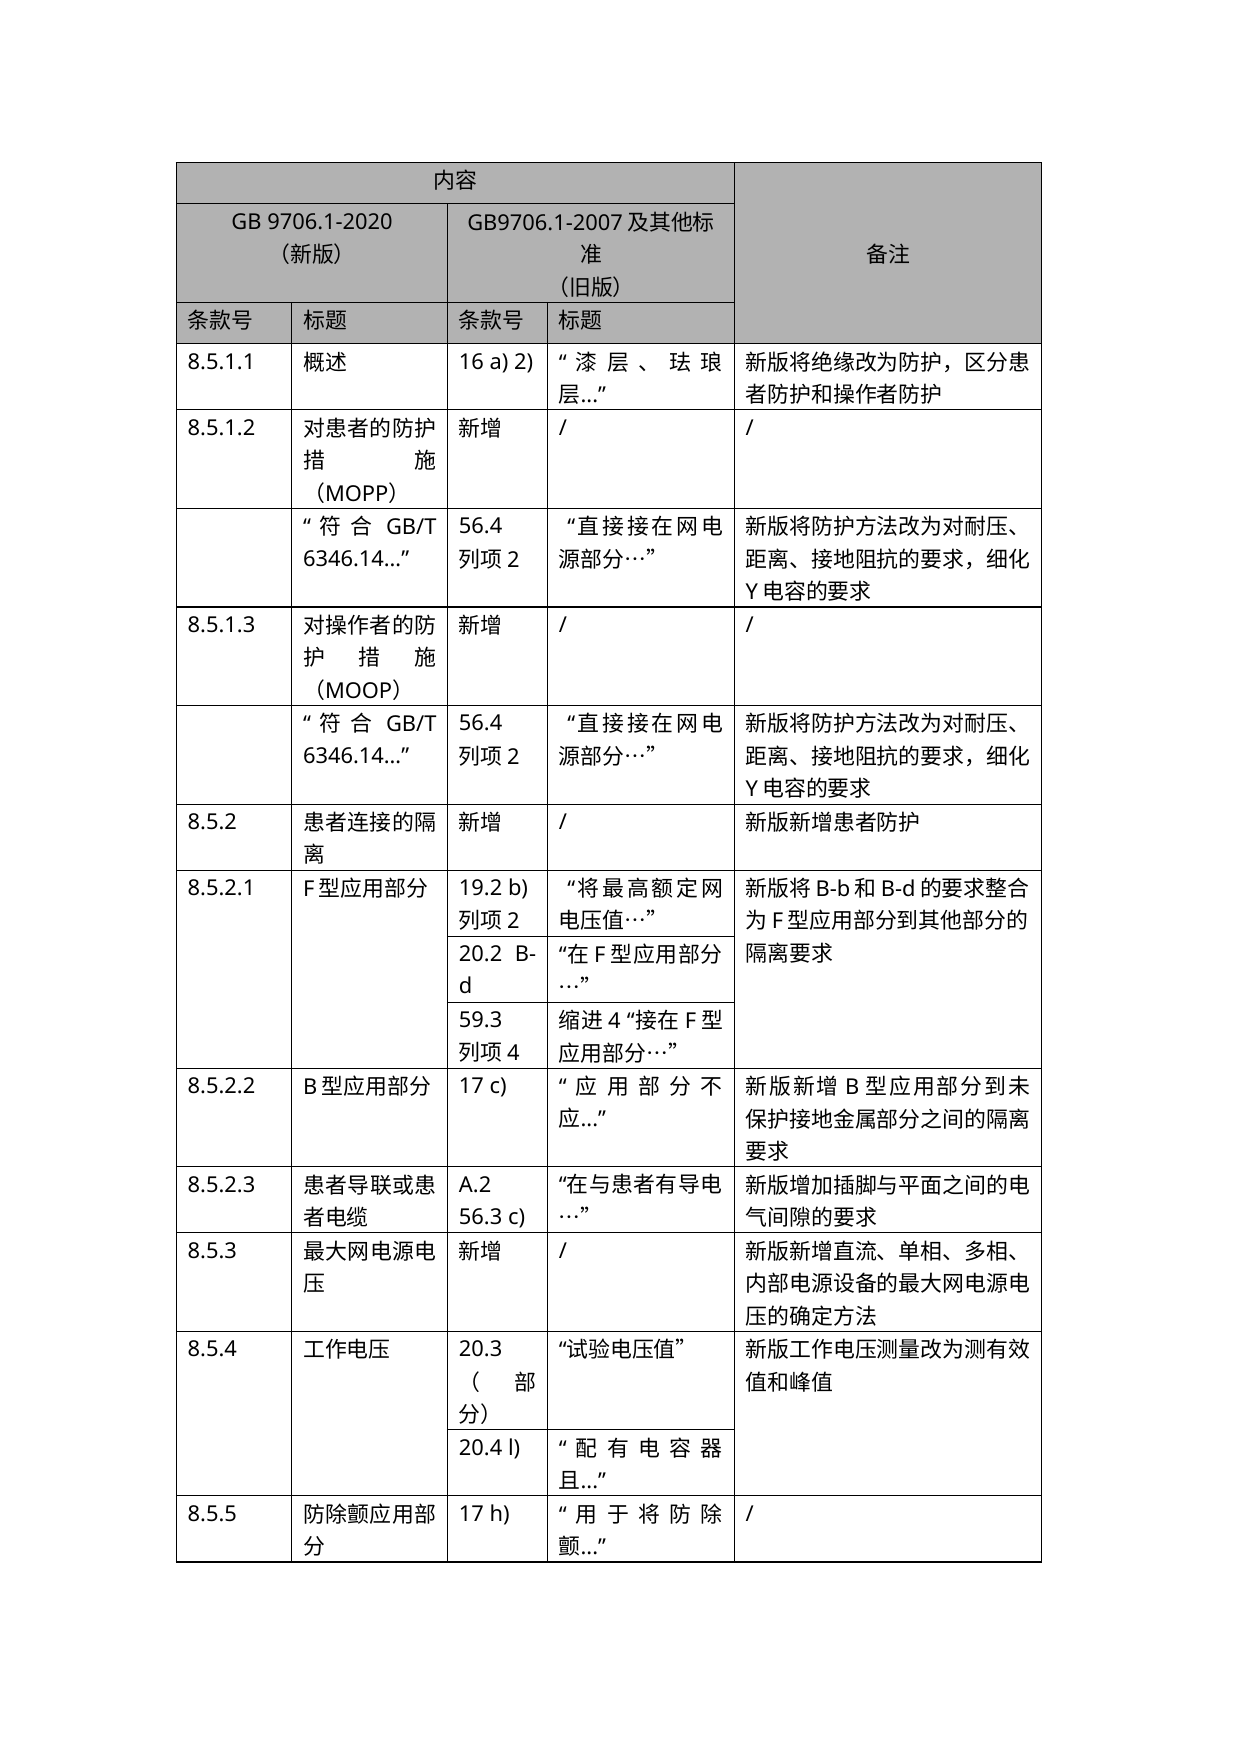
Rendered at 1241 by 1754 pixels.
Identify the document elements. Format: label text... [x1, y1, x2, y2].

table_cell 新版增加插脚与平面之间的电气间隙的要求 [735, 1167, 1041, 1232]
table_cell 标题 [292, 303, 447, 343]
table_cell 56.4 列项2 [448, 706, 547, 803]
table_cell ) [448, 1430, 547, 1495]
table_cell GB9706.1-2007及其他标准 （旧版） [448, 204, 734, 302]
table_cell F型应用部分 [292, 871, 447, 1068]
table_cell 新版将绝缘改为防护，区分患者防护和操作者防护 [735, 344, 1041, 409]
table_cell / [548, 1233, 734, 1331]
table_cell 条款号 [448, 303, 547, 343]
table_cell 20.3 （部分） [448, 1332, 547, 1429]
table_cell / [548, 805, 734, 869]
table_cell 概述 [292, 344, 447, 409]
table_cell 新版将B-b和B-d的要求整合为F型应用部分到其他部分的隔离要求 [735, 871, 1041, 1068]
table_cell “符合GB/T 6346.14…” [292, 706, 447, 803]
table_cell 新版工作电压测量改为测有效值和峰值 [735, 1332, 1041, 1495]
table_cell 56.4 列项2 [448, 509, 547, 606]
table_cell ) [448, 1069, 547, 1166]
table_cell “在与患者有导电…” [548, 1167, 734, 1232]
table_cell 新增 [448, 410, 547, 508]
table_cell “用于将防除颤...” [548, 1496, 734, 1561]
table_cell 对患者的防护措施（MOPP） [292, 410, 447, 508]
table_cell 防除颤应用部分 [292, 1496, 447, 1561]
table_cell [177, 1332, 291, 1495]
table_cell .2 [177, 1069, 291, 1166]
table_cell “配有电容器且...” [548, 1430, 734, 1495]
table_cell ) 2) [448, 344, 547, 409]
table_cell “直接接在网电源部分…” [548, 706, 734, 803]
table_cell “符合GB/T 6346.14…” [292, 509, 447, 606]
table_cell .3 [177, 1167, 291, 1232]
table_cell 新版新增B型应用部分到未保护接地金属部分之间的隔离要求 [735, 1069, 1041, 1166]
table_cell .3 [177, 608, 291, 705]
table_cell 新版将防护方法改为对耐压、距离、接地阻抗的要求，细化Y电容的要求 [735, 509, 1041, 606]
table_cell .1 [177, 871, 291, 1068]
table_cell [177, 805, 291, 869]
table_cell 新增 [448, 608, 547, 705]
table_cell 20.2 B-d [448, 937, 547, 1002]
table_cell / [735, 410, 1041, 508]
table_cell / [735, 1496, 1041, 1561]
table_cell 工作电压 [292, 1332, 447, 1495]
table_cell 条款号 [177, 303, 291, 343]
table_cell 新增 [448, 1233, 547, 1331]
table_cell 17 h) [448, 1496, 547, 1561]
table_cell 新版新增直流、单相、多相、内部电源设备的最大网电源电压的确定方法 [735, 1233, 1041, 1331]
table_cell 最大网电源电压 [292, 1233, 447, 1331]
table_cell 患者导联或患者电缆 [292, 1167, 447, 1232]
table_cell / [735, 608, 1041, 705]
table_cell 缩进4 “接在F型应用部分…” [548, 1003, 734, 1068]
table_cell [177, 509, 291, 606]
table_cell .1 [177, 344, 291, 409]
table_cell GB 9706.1-2020 （新版） [177, 204, 447, 302]
table_cell / [548, 608, 734, 705]
table_cell 新版将防护方法改为对耐压、距离、接地阻抗的要求，细化Y电容的要求 [735, 706, 1041, 803]
table_header 备注 [735, 163, 1041, 343]
table_cell 新版新增患者防护 [735, 805, 1041, 869]
table_cell 患者连接的隔离 [292, 805, 447, 869]
table_cell 新增 [448, 805, 547, 869]
table_cell “将最高额定网电压值…” [548, 871, 734, 936]
table_cell “试验电压值” [548, 1332, 734, 1429]
table_header 内容 [177, 163, 734, 203]
table_cell “直接接在网电源部分…” [548, 509, 734, 606]
table_cell .2 [177, 410, 291, 508]
table_cell [177, 1496, 291, 1561]
table_cell [177, 1233, 291, 1331]
table_cell 59.3 列项4 [448, 1003, 547, 1068]
table_cell “应用部分不应...” [548, 1069, 734, 1166]
table_cell 19.2 b) 列项2 [448, 871, 547, 936]
table_cell 标题 [548, 303, 734, 343]
table_cell “漆层、珐琅层...” [548, 344, 734, 409]
table_cell B型应用部分 [292, 1069, 447, 1166]
table_cell “在F型应用部分…” [548, 937, 734, 1002]
table_cell / [548, 410, 734, 508]
table_cell A.2 ) [448, 1167, 547, 1232]
table_cell 对操作者的防护措施（MOOP） [292, 608, 447, 705]
table_cell [177, 706, 291, 803]
